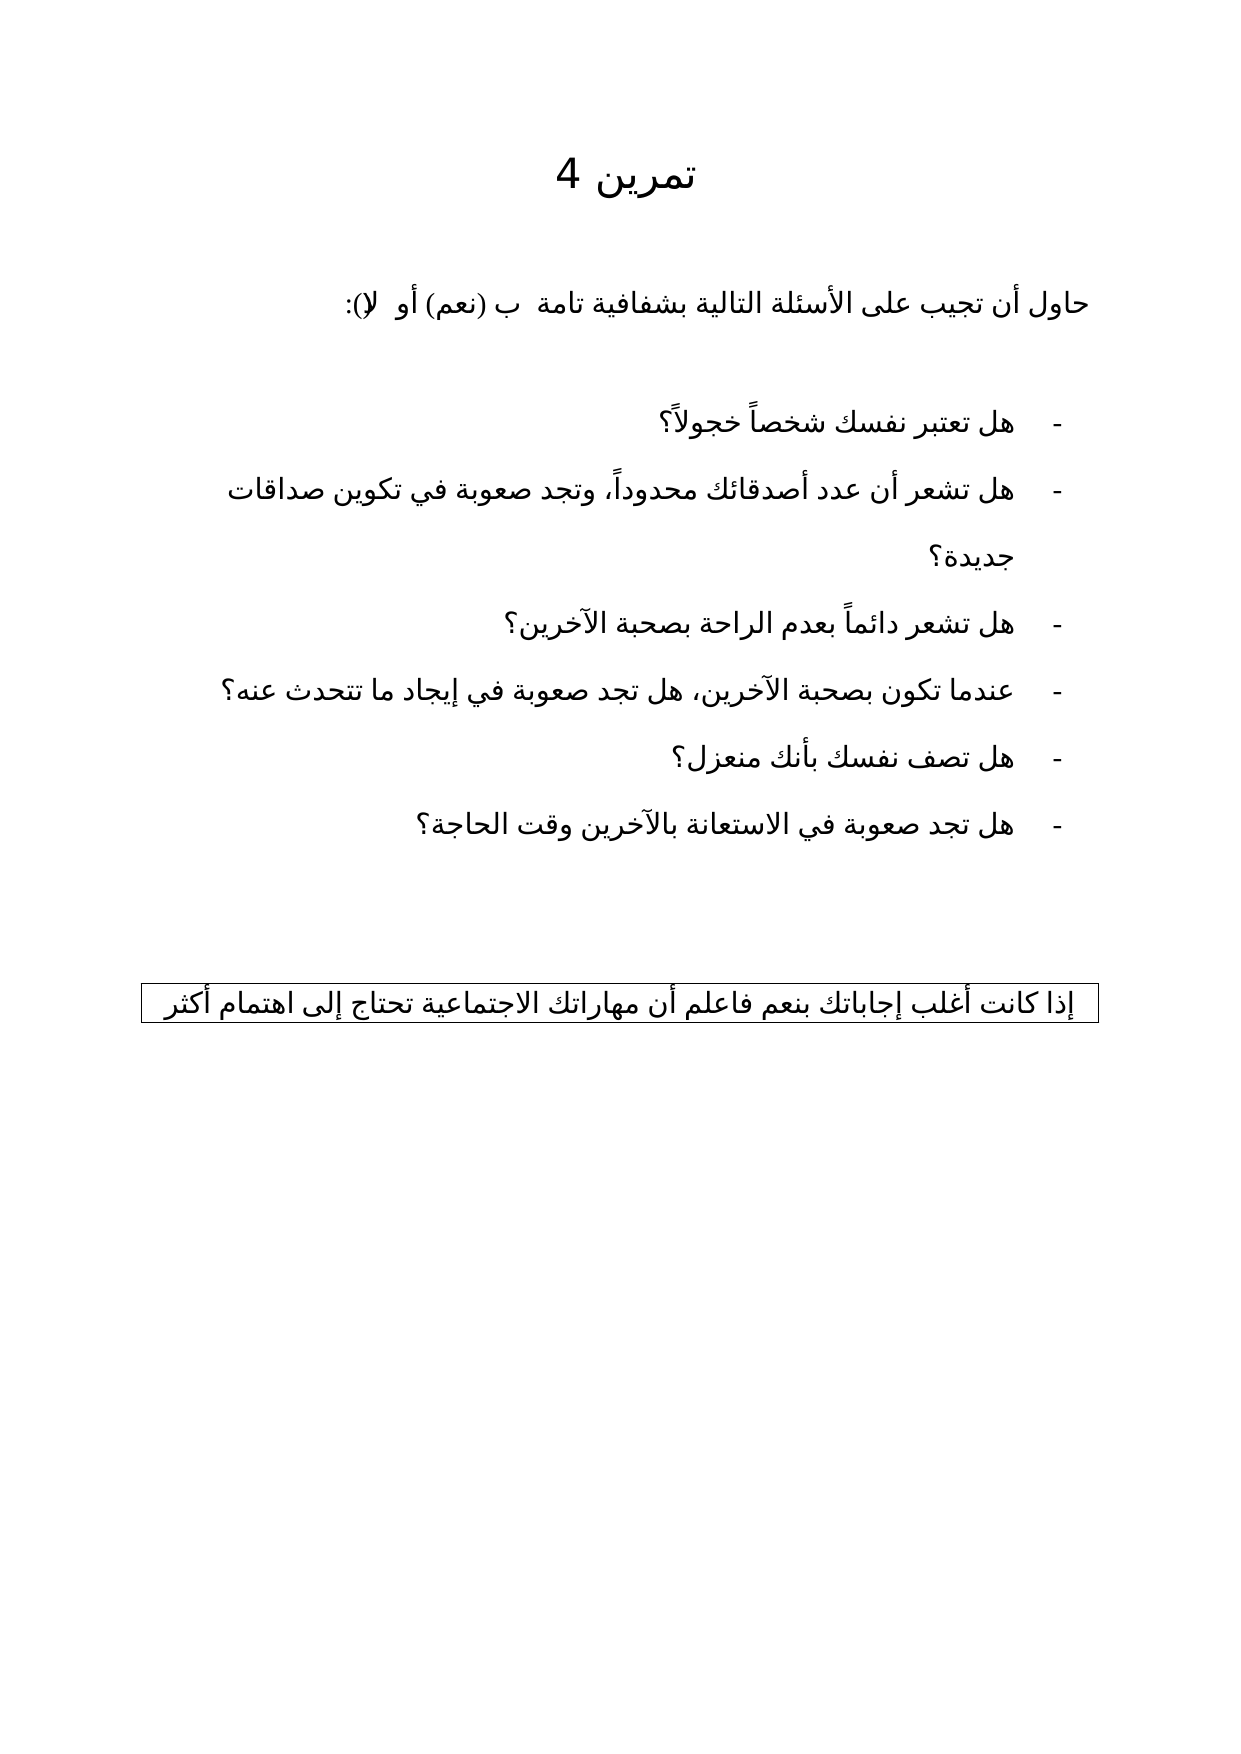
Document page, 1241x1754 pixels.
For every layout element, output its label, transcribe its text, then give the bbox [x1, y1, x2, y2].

list هل تصف نفسك بأنك منعزل؟ [150, 740, 1053, 774]
list هل تعتبر نفسك شخصاً خجولاً؟ [150, 405, 1053, 438]
text إذا كانت أغلب إجاباتك بنعم فاعلم أن مهاراتك الاجتماعية تحتاج إلى اهتمام أكثر [142, 984, 1098, 1022]
list هل تجد صعوبة في الاستعانة بالآخرين وقت الحاجة؟ [150, 807, 1053, 841]
list عندما تكون بصحبة الآخرين، هل تجد صعوبة في إيجاد ما تتحدث عنه؟ [150, 673, 1053, 707]
text تمرين 4 [150, 150, 1090, 198]
list هل تشعر أن عدد أصدقائك محدوداً، وتجد صعوبة في تكوين صداقات جديدة؟ [150, 472, 1053, 572]
list هل تشعر دائماً بعدم الراحة بصحبة الآخرين؟ [150, 606, 1053, 639]
text حاول أن تجيب على الأسئلة التالية بشفافية تامة ب (نعم) أو (لا): [150, 286, 1090, 319]
